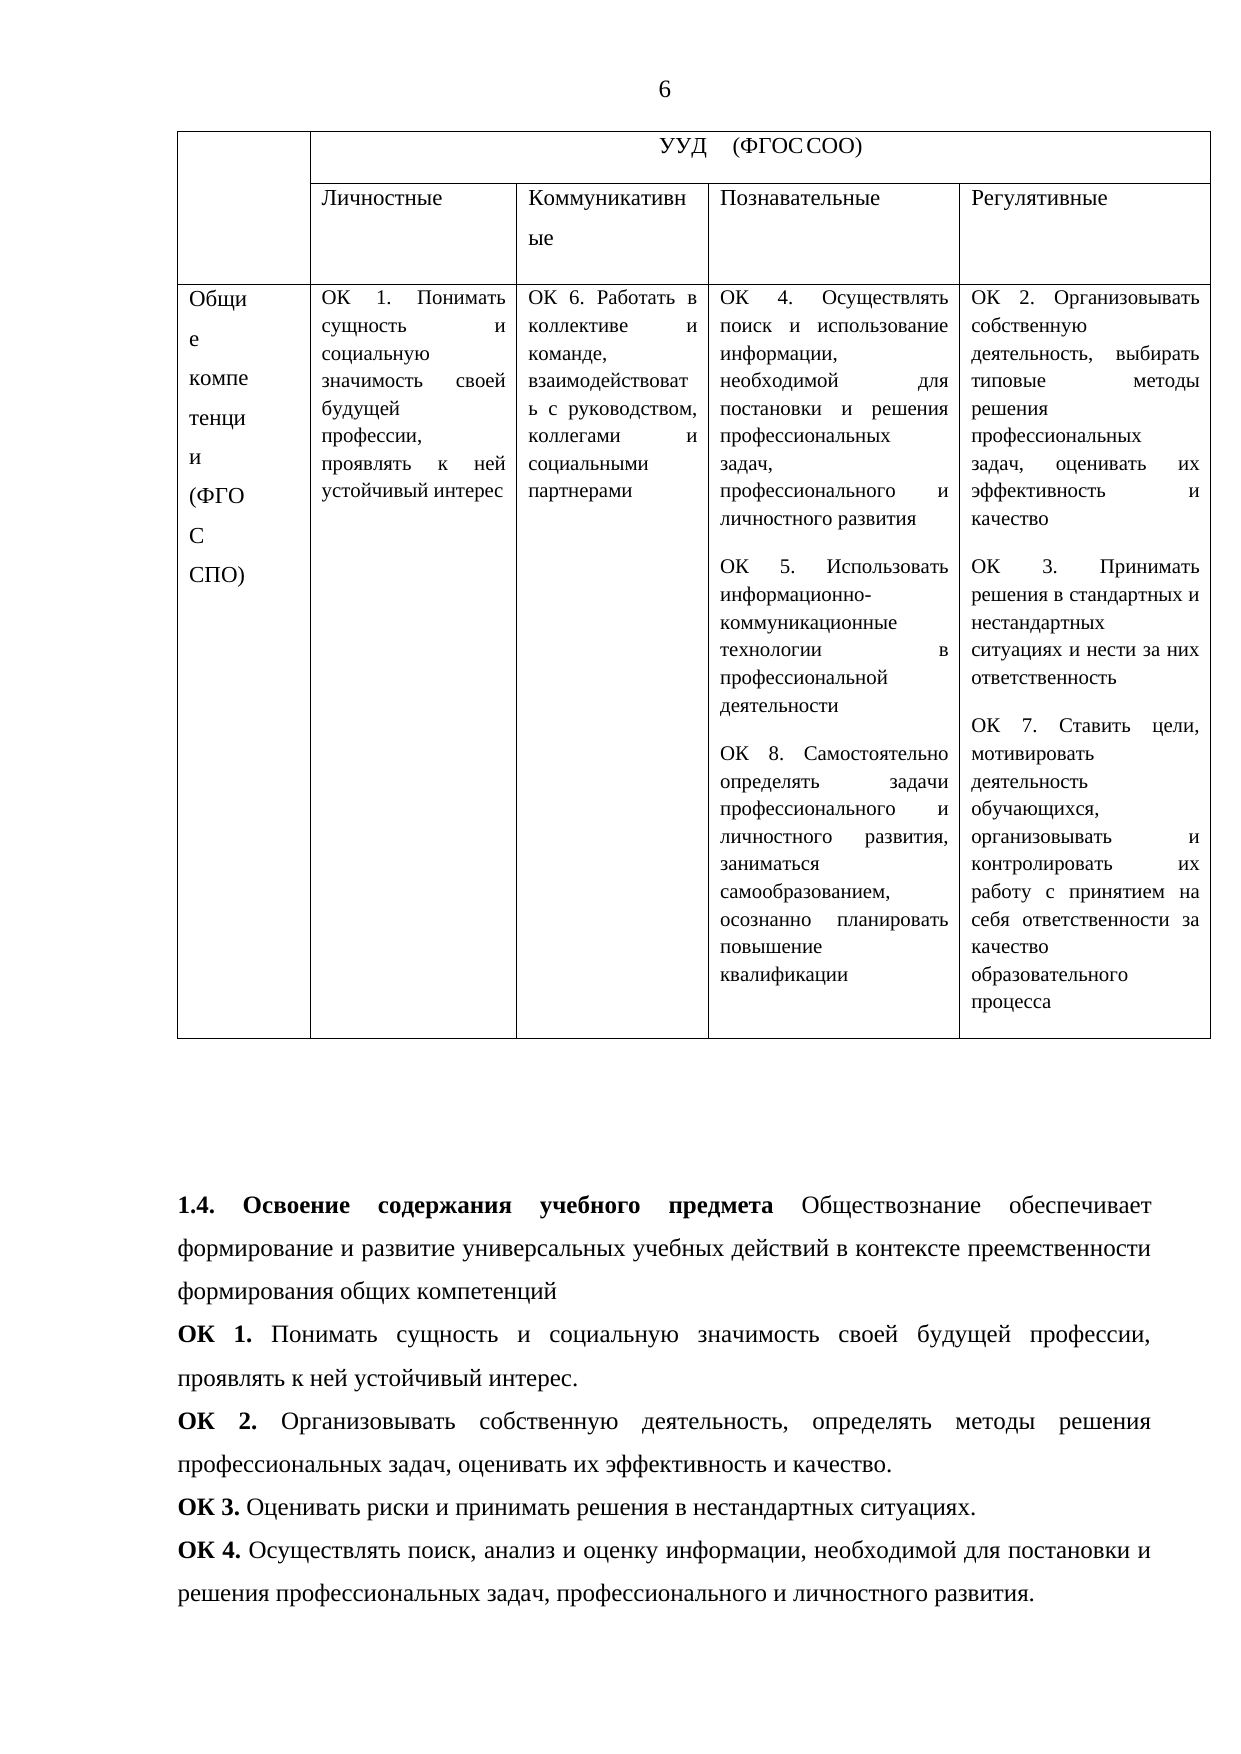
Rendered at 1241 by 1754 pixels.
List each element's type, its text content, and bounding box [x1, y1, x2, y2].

table_cell Общие компетенции (ФГОС СПО) [178, 285, 310, 1038]
table_cell Регулятивные [960, 184, 1210, 284]
table_cell Познавательные [709, 184, 959, 284]
table_cell ОК 6. Работать в коллективе и команде, взаимодействовать с руководством, коллегами и социальными партнерами [517, 285, 708, 1038]
text ОК 1. Понимать сущность и социальную значимость своей будущей профессии, проявлять к ней устойчивый интерес. [177, 1319, 1152, 1391]
table_header УУД (ФГОС СОО) [311, 132, 1210, 183]
text ОК 2. Организовывать собственную деятельность, определять методы решения профессиональных задач, оценивать их эффективность и качество. [177, 1406, 1152, 1478]
text ОК 4. Осуществлять поиск, анализ и оценку информации, необходимой для постановки и решения профессиональных задач, профессионального и личностного развития. [177, 1535, 1152, 1607]
table_cell ОК 2. Организовывать собственную деятельность, выбирать типовые методы решения профессиональных задач, оценивать их эффективность и качество ОК 3. Принимать решения в стандартных и нестандартных ситуациях и нести за них ответственность ОК 7. Ставить цели, мотивировать деятельность обучающихся, организовывать и контролировать их работу с принятием на себя ответственности за качество образовательного процесса [960, 285, 1210, 1038]
table_cell Коммуникативные [517, 184, 708, 284]
table_cell ОК 1. Понимать сущность и социальную значимость своей будущей профессии, проявлять к ней устойчивый интерес [311, 285, 516, 1038]
text 1.4. Освоение содержания учебного предмета Обществознание обеспечивает формирование и развитие универсальных учебных действий в контексте преемственности формирования общих компетенций [177, 1190, 1152, 1305]
table_cell ОК 4. Осуществлять поиск и использование информации, необходимой для постановки и решения профессиональных задач, профессионального и личностного развития ОК 5. Использовать информационно-коммуникационные технологии в профессиональной деятельности ОК 8. Самостоятельно определять задачи профессионального и личностного развития, заниматься самообразованием, осознанно планировать повышение квалификации [709, 285, 959, 1038]
table_cell Личностные [311, 184, 516, 284]
text ОК 3. Оценивать риски и принимать решения в нестандартных ситуациях. [177, 1492, 1152, 1521]
table_header [178, 132, 310, 284]
